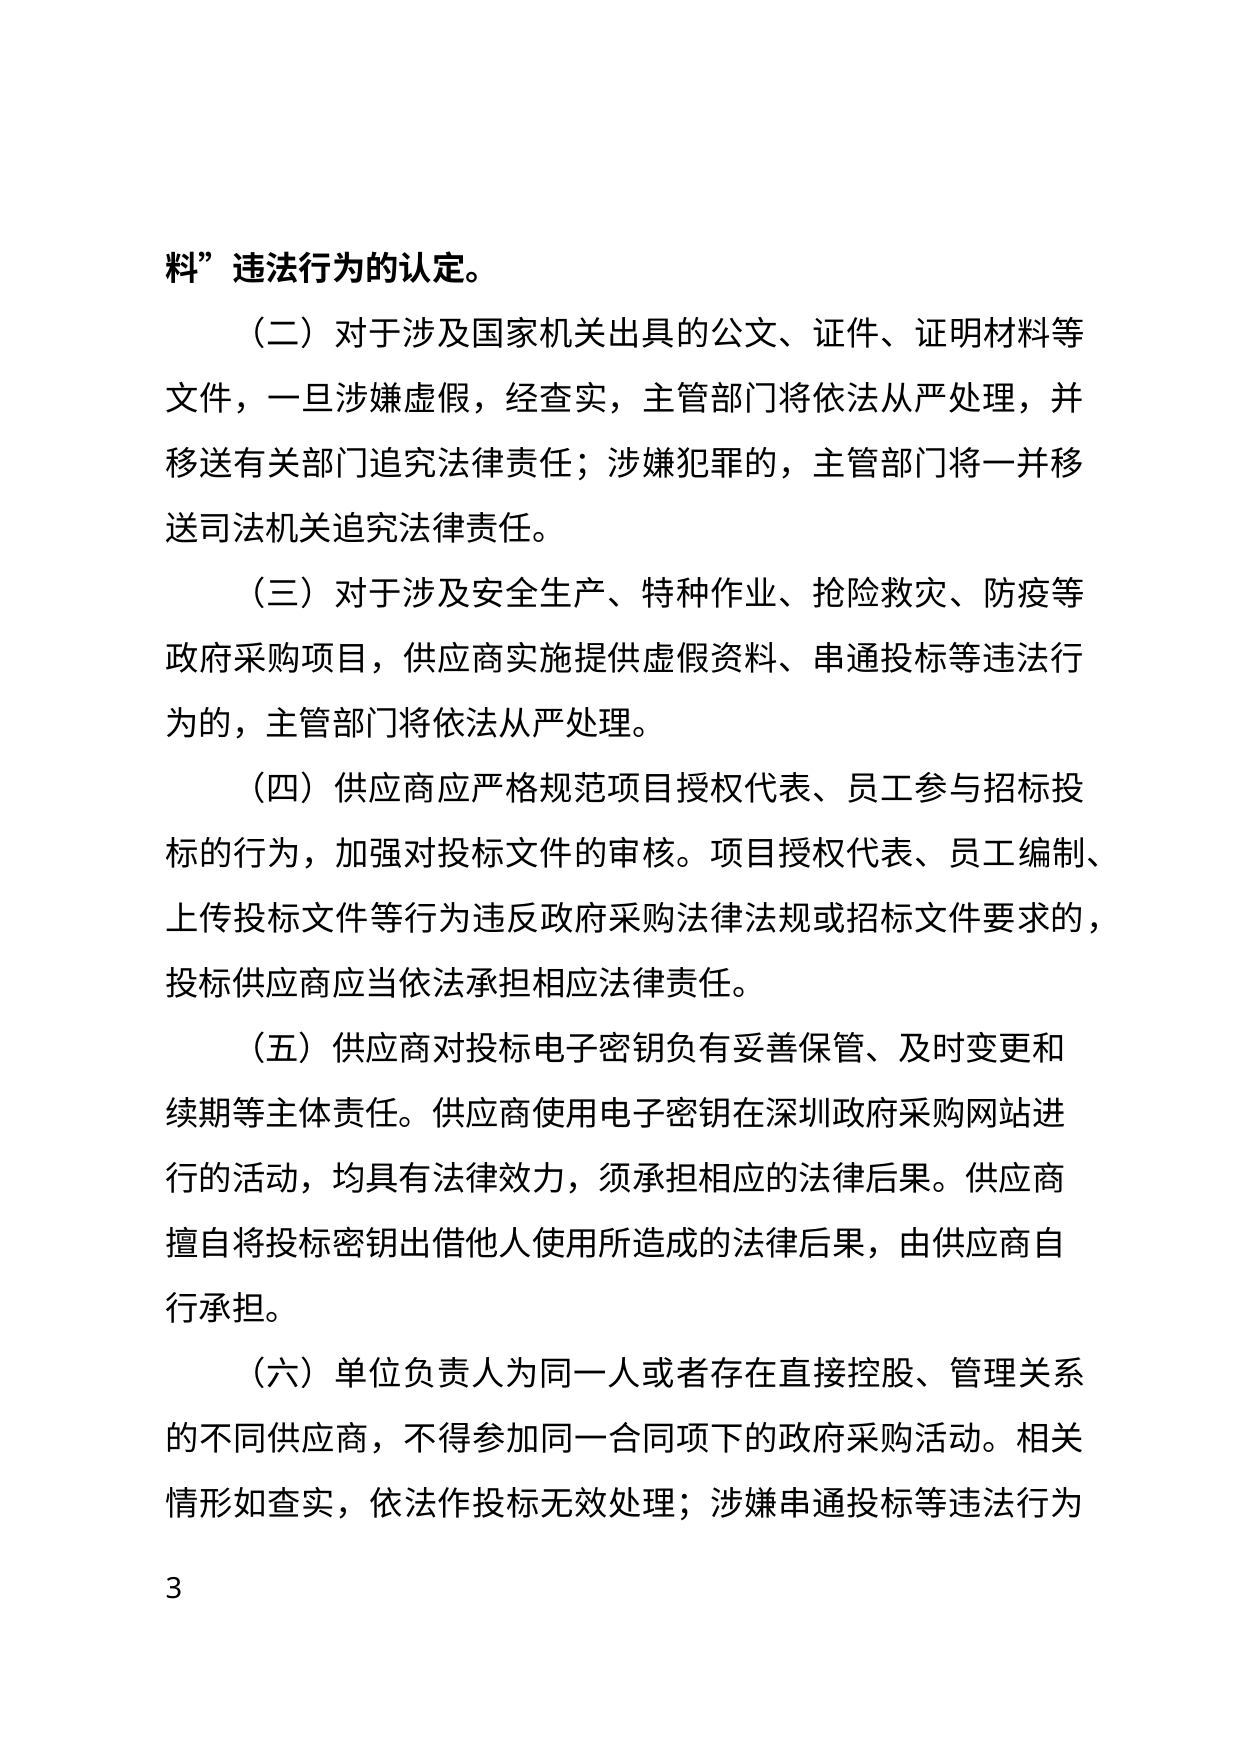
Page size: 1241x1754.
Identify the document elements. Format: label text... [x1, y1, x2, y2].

list （四）供应商应严格规范项目授权代表、员工参与招标投标的行为，加强对投标文件的审核。项目授权代表、员工编制、上传投标文件等行为违反政府采购法律法规或招标文件要求的，投标供应商应当依法承担相应法律责任。 [165, 753, 1087, 1013]
list （五）供应商对投标电子密钥负有妥善保管、及时变更和续期等主体责任。供应商使用电子密钥在深圳政府采购网站进行的活动，均具有法律效力，须承担相应的法律后果。供应商擅自将投标密钥出借他人使用所造成的法律后果，由供应商自行承担。 [165, 1013, 1087, 1338]
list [165, 233, 1087, 298]
list （三）对于涉及安全生产、特种作业、抢险救灾、防疫等政府采购项目，供应商实施提供虚假资料、串通投标等违法行为的，主管部门将依法从严处理。 [165, 558, 1087, 753]
list （二）对于涉及国家机关出具的公文、证件、证明材料等文件，一旦涉嫌虚假，经查实，主管部门将依法从严处理，并移送有关部门追究法律责任；涉嫌犯罪的，主管部门将一并移送司法机关追究法律责任。 [165, 298, 1087, 558]
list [165, 1338, 1087, 1533]
